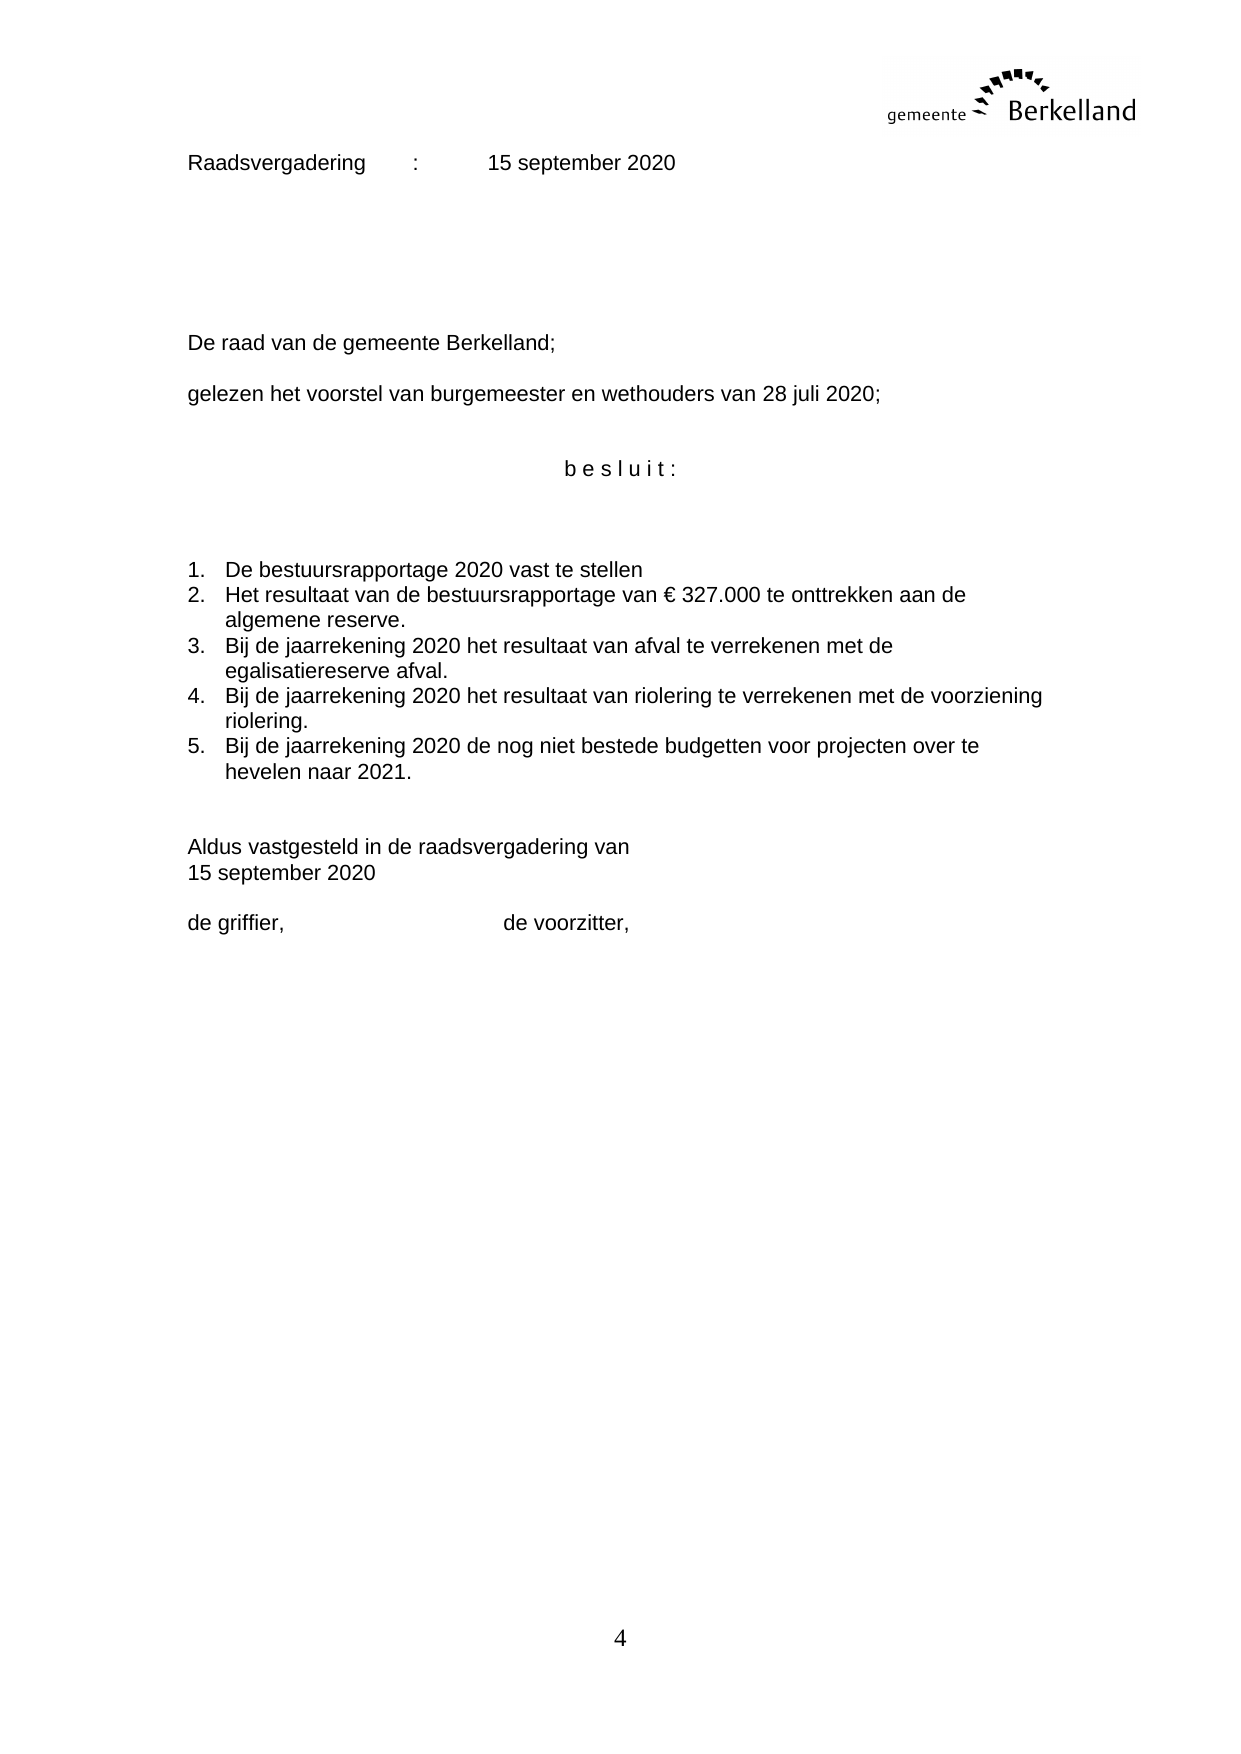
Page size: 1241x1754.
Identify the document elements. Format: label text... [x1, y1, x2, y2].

list Het resultaat van de bestuursrapportage van € 327.000 te onttrekken aan de algemene reserve. [187, 582, 1053, 632]
text De raad van de gemeente Berkelland; [187, 330, 1053, 355]
list Bij de jaarrekening 2020 de nog niet bestede budgetten voor projecten over te hevelen naar 2021. [187, 733, 1053, 784]
picture [882, 56, 1141, 137]
text gelezen het voorstel van burgemeester en wethouders van 28 juli 2020; [187, 380, 1053, 406]
text b e s l u i t : [187, 456, 1053, 481]
text Raadsvergadering : 15 september 2020 [187, 150, 1053, 175]
list Bij de jaarrekening 2020 het resultaat van afval te verrekenen met de egalisatiereserve afval. [187, 632, 1053, 683]
list De bestuursrapportage 2020 vast te stellen [187, 557, 1053, 582]
text de griffier, de voorzitter, [187, 910, 1053, 935]
list Bij de jaarrekening 2020 het resultaat van riolering te verrekenen met de voorziening riolering. [187, 683, 1053, 733]
text Aldus vastgesteld in de raadsvergadering van 15 september 2020 [187, 834, 1053, 884]
